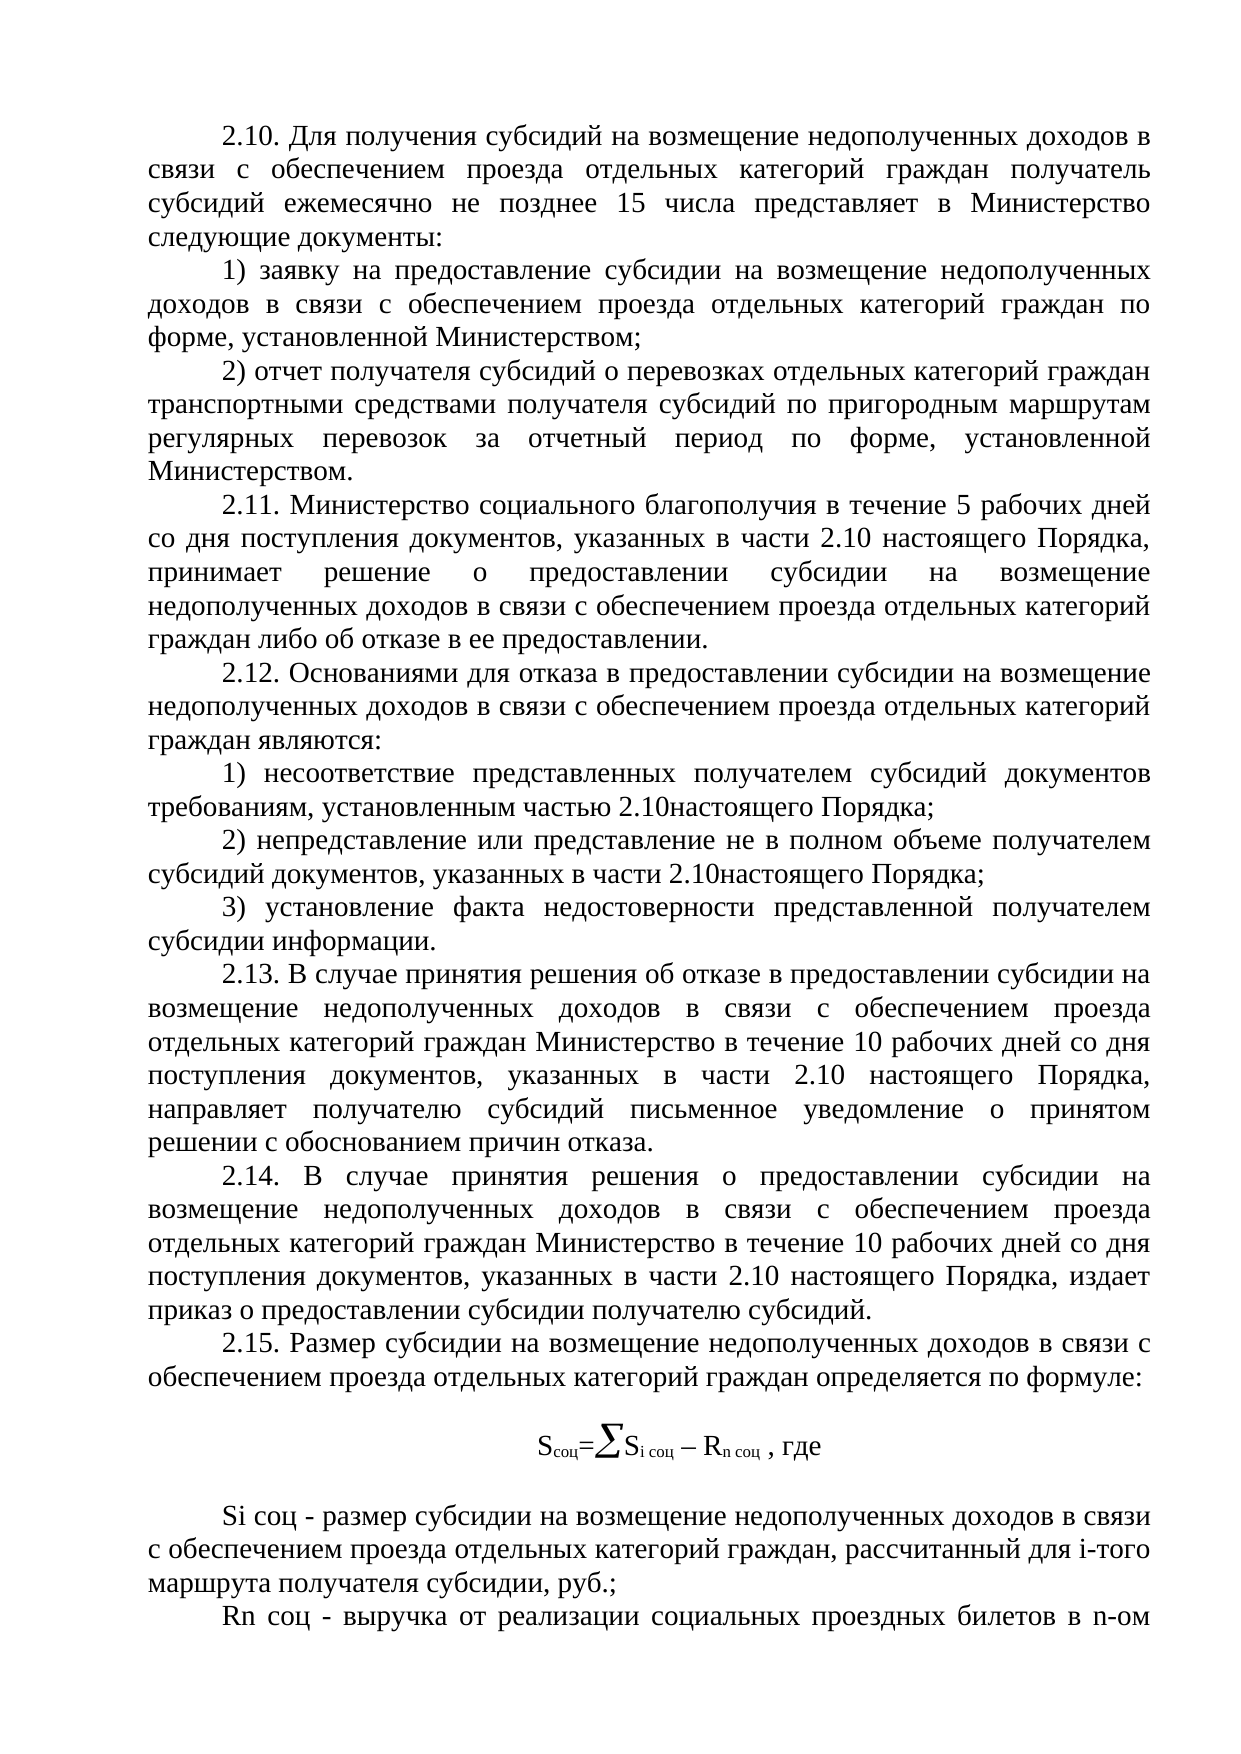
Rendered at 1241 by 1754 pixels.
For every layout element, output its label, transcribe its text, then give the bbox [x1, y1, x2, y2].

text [148, 1598, 1152, 1632]
text 2.12. Основаниями для отказа в предоставлении субсидии на возмещение недополученных доходов в связи с обеспечением проезда отдельных категорий граждан являются: [148, 655, 1152, 755]
text 2.15. Размер субсидии на возмещение недополученных доходов в связи с обеспечением проезда отдельных категорий граждан определяется по формуле: [148, 1326, 1152, 1393]
text 1) заявку на предоставление субсидии на возмещение недополученных доходов в связи с обеспечением проезда отдельных категорий граждан по форме, установленной Министерством; [148, 252, 1152, 353]
text Sсоц=Si соц – Rn соц , где [148, 1426, 1152, 1464]
text 3) установление факта недостоверности представленной получателем субсидии информации. [148, 889, 1152, 957]
text 2.11. Министерство социального благополучия в течение 5 рабочих дней со дня поступления документов, указанных в части 2.10 настоящего Порядка, принимает решение о предоставлении субсидии на возмещение недополученных доходов в связи с обеспечением проезда отдельных категорий граждан либо об отказе в ее предоставлении. [148, 487, 1152, 655]
text 1) несоответствие представленных получателем субсидий документов требованиям, установленным частью 2.10настоящего Порядка; [148, 755, 1152, 822]
text 2) отчет получателя субсидий о перевозках отдельных категорий граждан транспортными средствами получателя субсидий по пригородным маршрутам регулярных перевозок за отчетный период по форме, установленной Министерством. [148, 353, 1152, 487]
text 2.14. В случае принятия решения о предоставлении субсидии на возмещение недополученных доходов в связи с обеспечением проезда отдельных категорий граждан Министерство в течение 10 рабочих дней со дня поступления документов, указанных в части 2.10 настоящего Порядка, издает приказ о предоставлении субсидии получателю субсидий. [148, 1158, 1152, 1326]
text Si соц - размер субсидии на возмещение недополученных доходов в связи с обеспечением проезда отдельных категорий граждан, рассчитанный для i-того маршрута получателя субсидии, руб.; [148, 1498, 1152, 1598]
text 2) непредставление или представление не в полном объеме получателем субсидий документов, указанных в части 2.10настоящего Порядка; [148, 822, 1152, 889]
text 2.13. В случае принятия решения об отказе в предоставлении субсидии на возмещение недополученных доходов в связи с обеспечением проезда отдельных категорий граждан Министерство в течение 10 рабочих дней со дня поступления документов, указанных в части 2.10 настоящего Порядка, направляет получателю субсидий письменное уведомление о принятом решении с обоснованием причин отказа. [148, 957, 1152, 1158]
text 2.10. Для получения субсидий на возмещение недополученных доходов в связи с обеспечением проезда отдельных категорий граждан получатель субсидий ежемесячно не позднее 15 числа представляет в Министерство следующие документы: [148, 118, 1152, 252]
